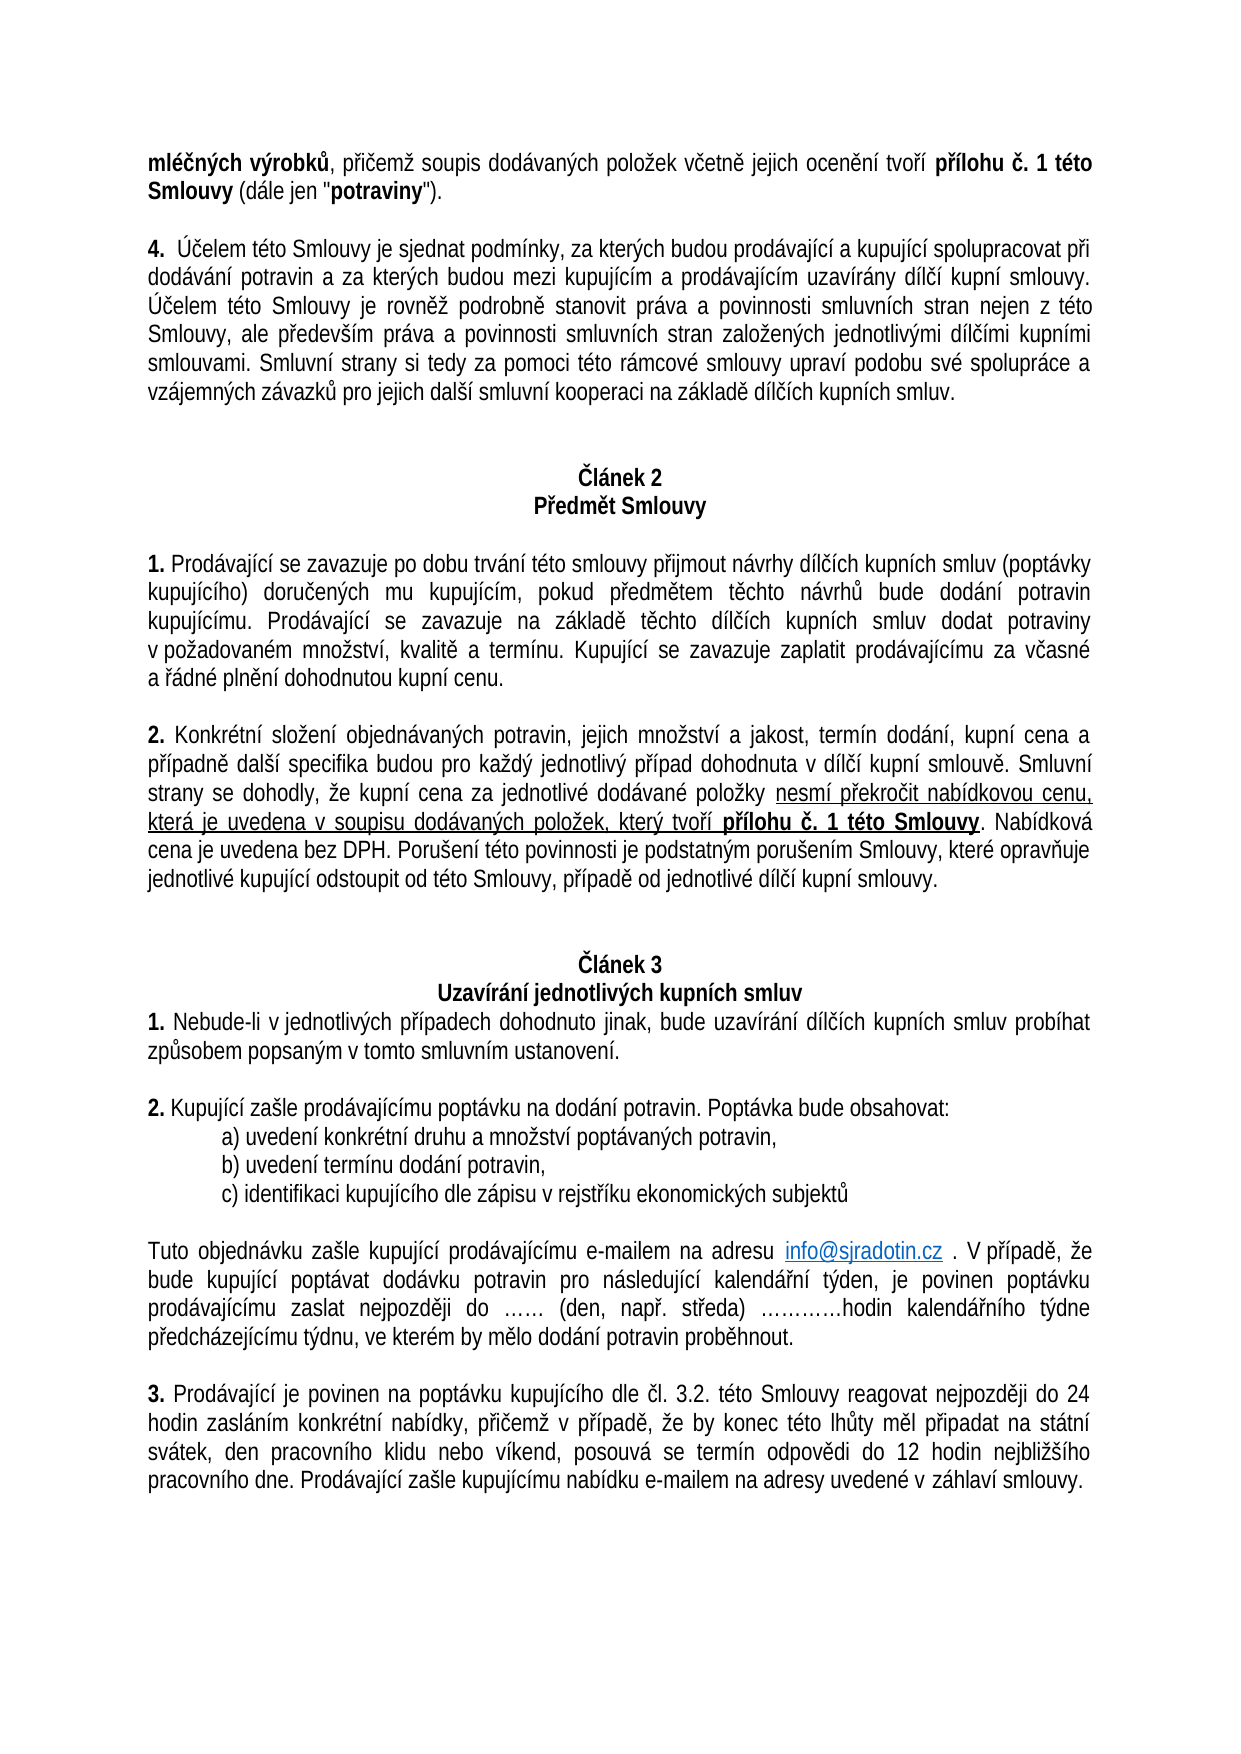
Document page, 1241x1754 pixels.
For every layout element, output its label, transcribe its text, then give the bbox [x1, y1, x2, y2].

text b) uvedení termínu dodání potravin, [148, 1150, 1093, 1179]
text c) identifikaci kupujícího dle zápisu v rejstříku ekonomických subjektů [148, 1179, 1093, 1207]
text 4. Účelem této Smlouvy je sjednat podmínky, za kterých budou prodávající a kupující spolupracovat při dodávání potravin a za kterých budou mezi kupujícím a prodávajícím uzavírány dílčí kupní smlouvy. Účelem této Smlouvy je rovněž podrobně stanovit práva a povinnosti smluvních stran nejen z této Smlouvy, ale především práva a povinnosti smluvních stran založených jednotlivými dílčími kupními smlouvami. Smluvní strany si tedy za pomoci této rámcové smlouvy upraví podobu své spolupráce a vzájemných závazků pro jejich další smluvní kooperaci na základě dílčích kupních smluv. [148, 233, 1093, 405]
text Článek 3 [148, 950, 1093, 978]
text 3. Prodávající je povinen na poptávku kupujícího dle čl. 3.2. této Smlouvy reagovat nejpozději do 24 hodin zasláním konkrétní nabídky, přičemž v případě, že by konec této lhůty měl připadat na státní svátek, den pracovního klidu nebo víkend, posouvá se termín odpovědi do 12 hodin nejbližšího pracovního dne. Prodávající zašle kupujícímu nabídku e-mailem na adresy uvedené v záhlaví smlouvy. [148, 1379, 1093, 1494]
text Článek 2 [148, 463, 1093, 491]
text 2. Kupující zašle prodávajícímu poptávku na dodání potravin. Poptávka bude obsahovat: [148, 1093, 1093, 1122]
text a) uvedení konkrétní druhu a množství poptávaných potravin, [148, 1122, 1093, 1150]
text Tuto objednávku zašle kupující prodávajícímu e-mailem na adresu info@sjradotin.cz . V případě, že bude kupující poptávat dodávku potravin pro následující kalendářní týden, je povinen poptávku prodávajícímu zaslat nejpozději do …… (den, např. středa) …………hodin kalendářního týdne předcházejícímu týdnu, ve kterém by mělo dodání potravin proběhnout. [148, 1236, 1093, 1351]
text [148, 148, 1093, 205]
text 1. Prodávající se zavazuje po dobu trvání této smlouvy přijmout návrhy dílčích kupních smluv (poptávky kupujícího) doručených mu kupujícím, pokud předmětem těchto návrhů bude dodání potravin kupujícímu. Prodávající se zavazuje na základě těchto dílčích kupních smluv dodat potraviny v požadovaném množství, kvalitě a termínu. Kupující se zavazuje zaplatit prodávajícímu za včasné a řádné plnění dohodnutou kupní cenu. [148, 549, 1093, 692]
text 1. Nebude-li v jednotlivých případech dohodnuto jinak, bude uzavírání dílčích kupních smluv probíhat způsobem popsaným v tomto smluvním ustanovení. [148, 1007, 1093, 1064]
text Uzavírání jednotlivých kupních smluv [148, 978, 1093, 1007]
text 2. Konkrétní složení objednávaných potravin, jejich množství a jakost, termín dodání, kupní cena a případně další specifika budou pro každý jednotlivý případ dohodnuta v dílčí kupní smlouvě. Smluvní strany se dohodly, že kupní cena za jednotlivé dodávané položky nesmí překročit nabídkovou cenu, která je uvedena v soupisu dodávaných položek, který tvoří přílohu č. 1 této Smlouvy. Nabídková cena je uvedena bez DPH. Porušení této povinnosti je podstatným porušením Smlouvy, které opravňuje jednotlivé kupující odstoupit od této Smlouvy, případě od jednotlivé dílčí kupní smlouvy. [148, 721, 1093, 892]
text Předmět Smlouvy [148, 491, 1093, 520]
